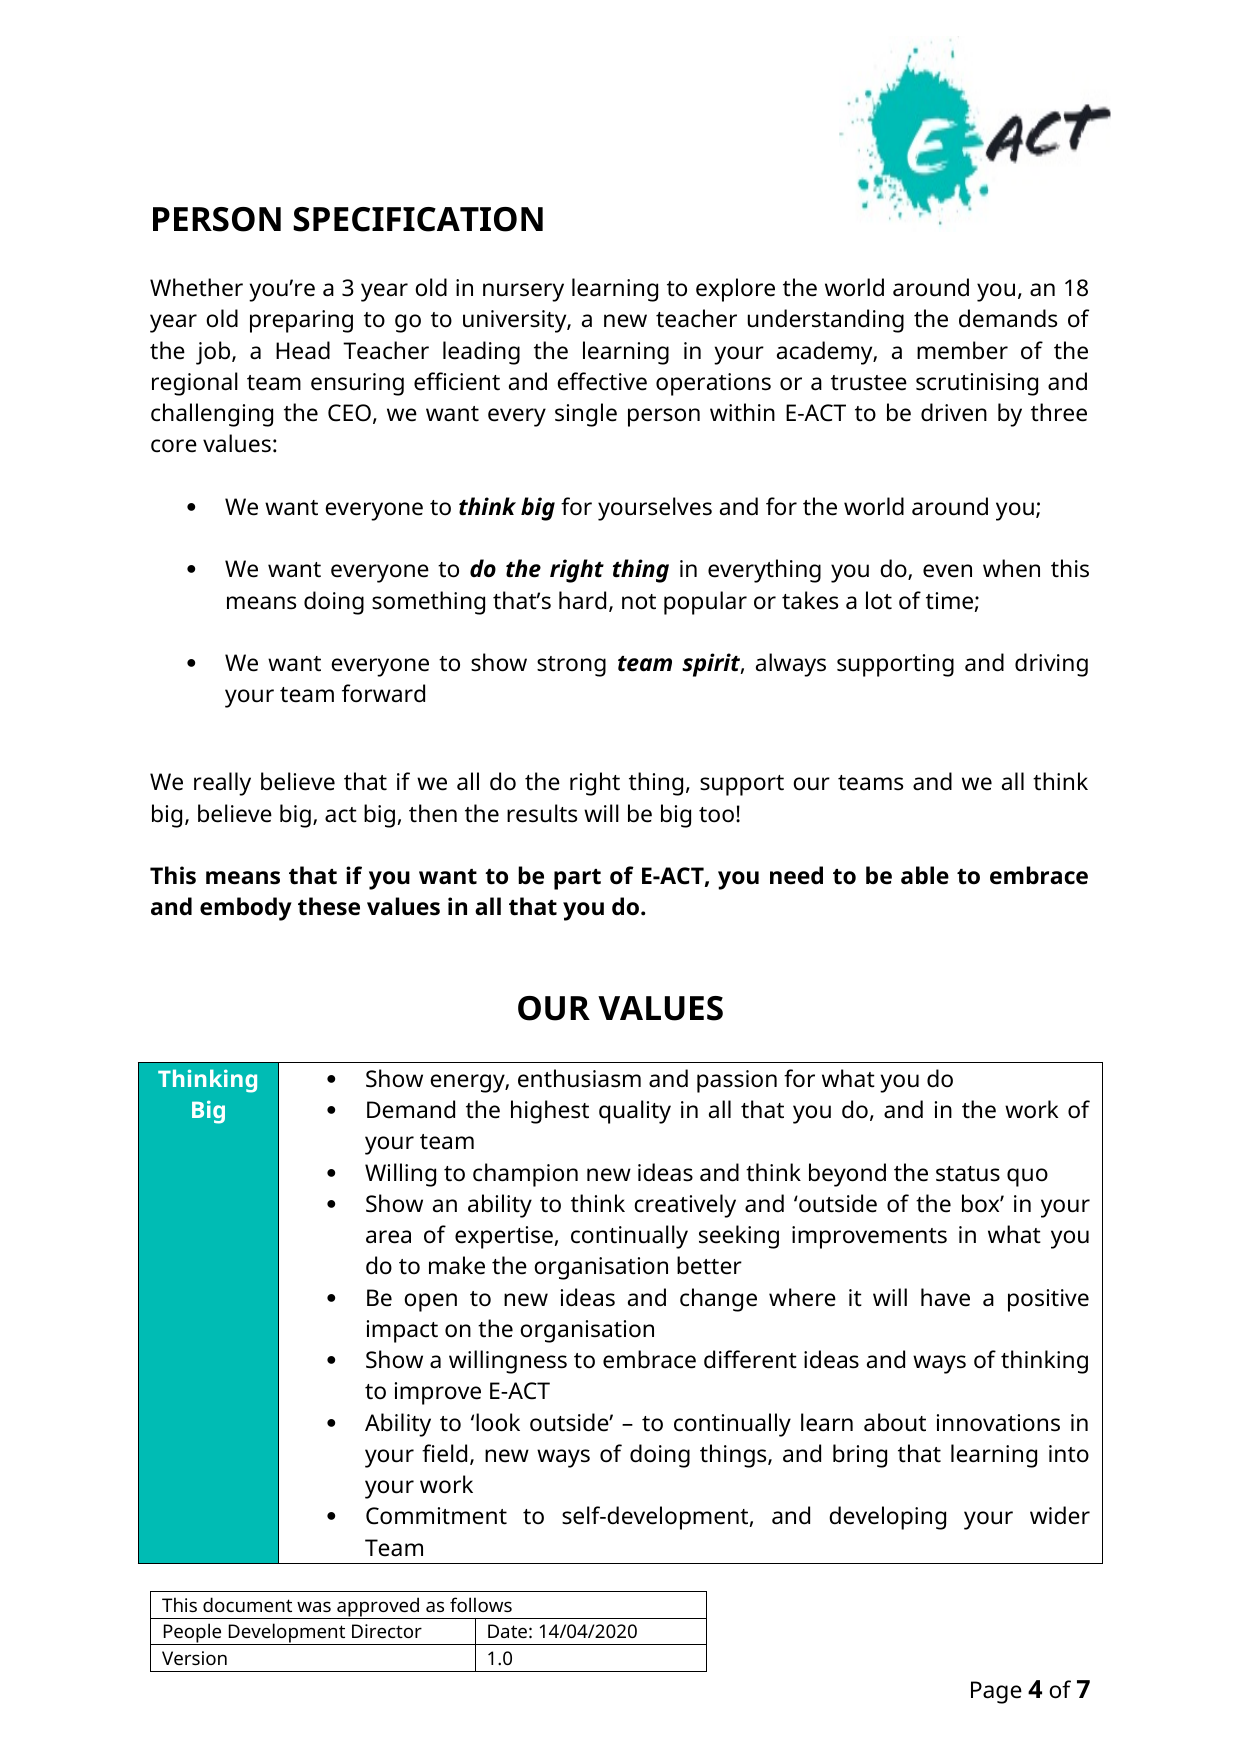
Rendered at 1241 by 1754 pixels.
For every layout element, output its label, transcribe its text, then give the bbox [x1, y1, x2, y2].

picture [839, 36, 1111, 232]
table_header Thinking Big [139, 1063, 278, 1563]
text We really believe that if we all do the right thing, support our teams and we all think big, believe big, act big, then the results will be big too! [150, 766, 1090, 829]
text This means that if you want to be part of E-ACT, you need to be able to embrace and embody these values in all that you do. [150, 860, 1090, 923]
text PERSON SPECIFICATION [150, 195, 1090, 241]
text Whether you’re a 3 year old in nursery learning to explore the world around you, an 18 year old preparing to go to university, a new teacher understanding the demands of the job, a Head Teacher leading the learning in your academy, a member of the regional team ensuring efficient and effective operations or a trustee scrutinising and challenging the CEO, we want every single person within E-ACT to be driven by three core values: [150, 272, 1090, 459]
list We want everyone to do the right thing in everything you do, even when this means doing something that’s hard, not popular or takes a lot of time; [187, 553, 1090, 616]
text OUR VALUES [150, 985, 1090, 1031]
list We want everyone to show strong team spirit, always supporting and driving your team forward [187, 647, 1090, 709]
list We want everyone to think big for yourselves and for the world around you; [187, 491, 1090, 522]
